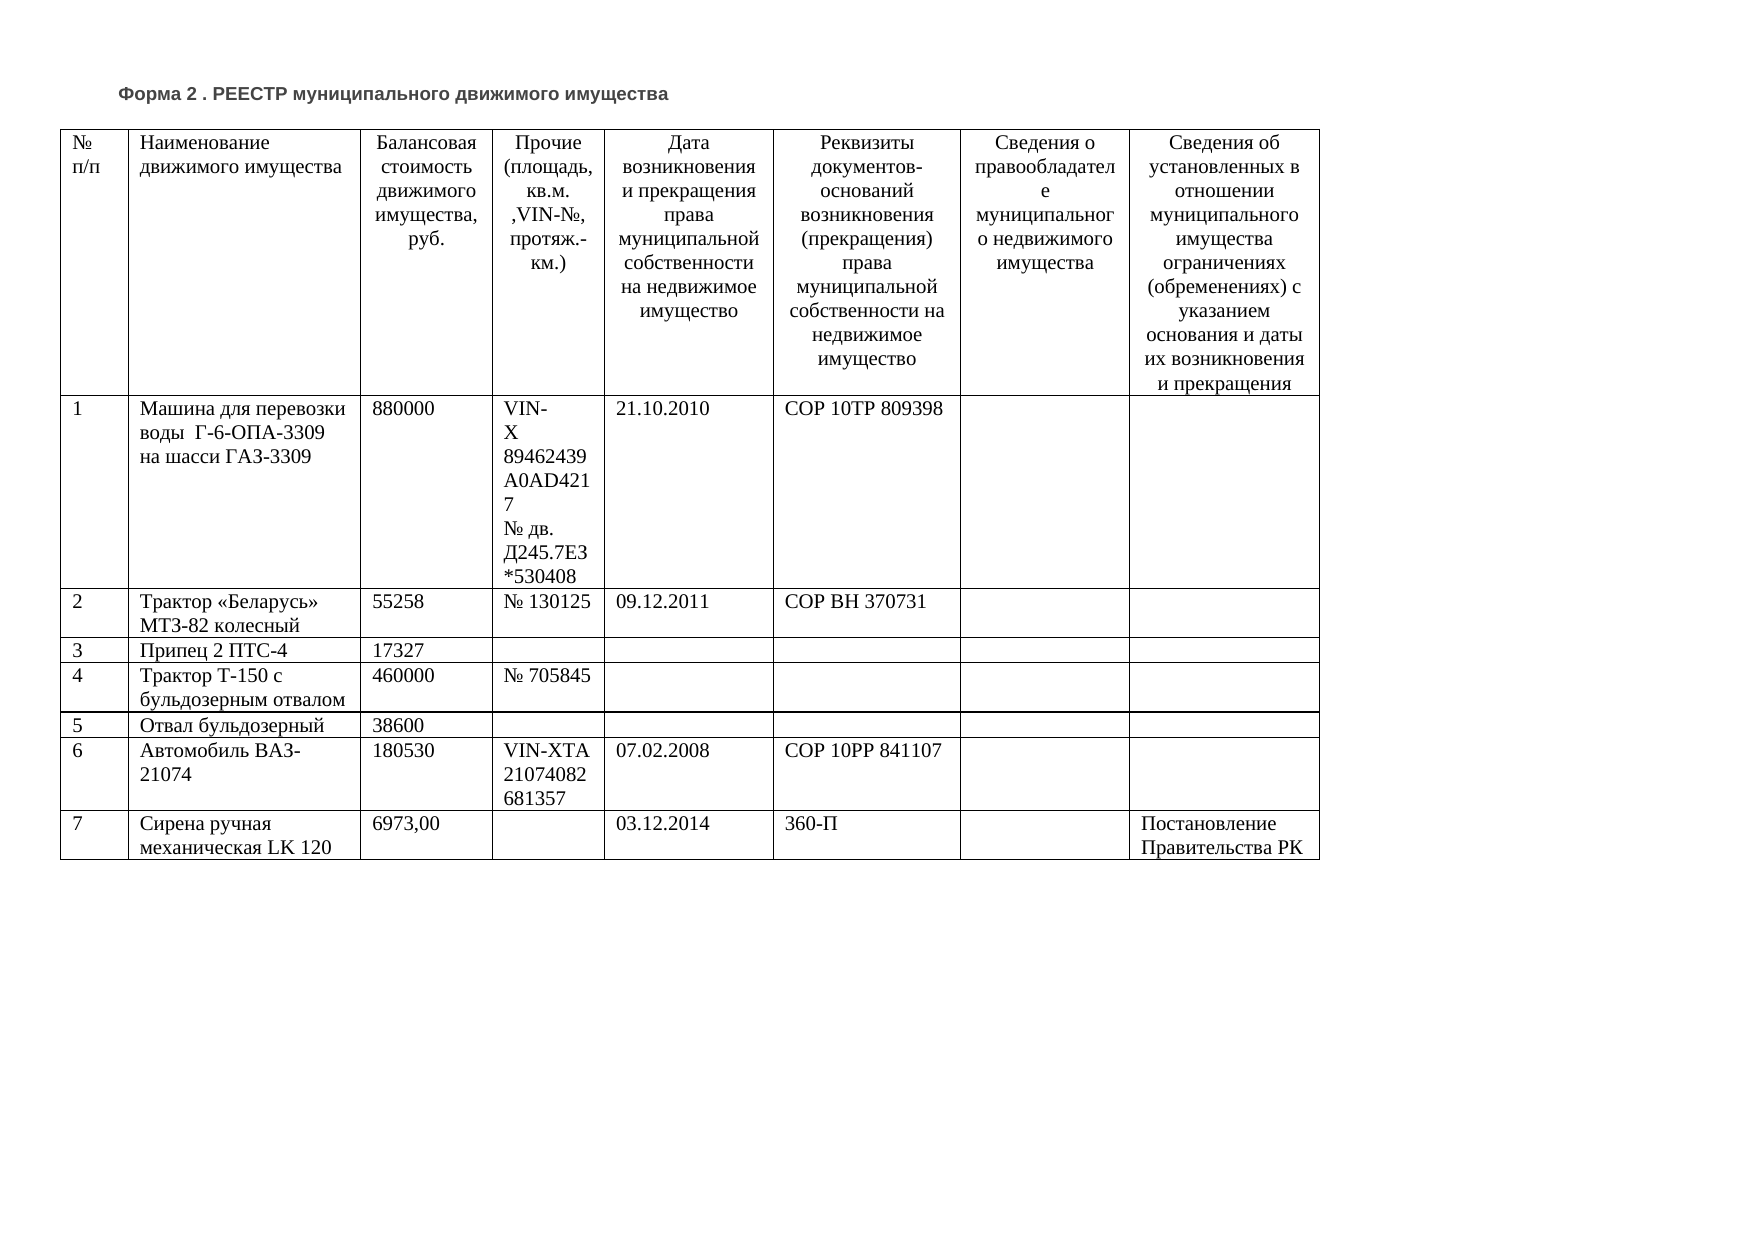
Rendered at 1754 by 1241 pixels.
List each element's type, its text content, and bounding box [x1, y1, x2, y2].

table_cell VIN-ХТА 21074082681357 [493, 738, 604, 810]
table_cell 38600 [361, 713, 492, 737]
table_cell 6973,00 [361, 811, 492, 859]
text Форма 2 . РЕЕСТР муниципального движимого имущества [118, 83, 1636, 105]
table_cell [493, 811, 604, 859]
table_cell [1130, 738, 1319, 810]
table_cell Трактор Т-150 с бульдозерным отвалом [129, 663, 360, 711]
table_cell VIN-X89462439А0AD4217 № дв. Д245.7ЕЗ*530408 [493, 396, 604, 588]
table_cell [961, 589, 1129, 637]
table_cell [961, 811, 1129, 859]
table_cell 4 [61, 663, 128, 711]
table_cell [1130, 589, 1319, 637]
table_cell 55258 [361, 589, 492, 637]
table_cell 21.10.2010 [605, 396, 773, 588]
table_cell № 705845 [493, 663, 604, 711]
table_cell 460000 [361, 663, 492, 711]
table_cell 2 [61, 589, 128, 637]
table_cell [1130, 638, 1319, 662]
table_header Балансовая стоимость движимого имущества, руб. [361, 130, 492, 394]
table_header Сведения об установленных в отношении муниципального имущества ограничениях (обременениях) с указанием основания и даты их возникновения и прекращения [1130, 130, 1319, 394]
table_cell Трактор «Беларусь» МТЗ-82 колесный [129, 589, 360, 637]
table_header Реквизиты документов-оснований возникновения (прекращения) права муниципальной собственности на недвижимое имущество [774, 130, 960, 394]
table_cell 3 [61, 638, 128, 662]
table_cell [493, 713, 604, 737]
table_cell Постановление Правительства РК [1130, 811, 1319, 859]
table_cell СОР 10РР 841107 [774, 738, 960, 810]
table_cell 360-П [774, 811, 960, 859]
table_header Наименование движимого имущества [129, 130, 360, 394]
table_cell [774, 638, 960, 662]
table_cell [493, 638, 604, 662]
table_cell № 130125 [493, 589, 604, 637]
table_cell СОР 10ТР 809398 [774, 396, 960, 588]
table_header Сведения о правообладателе муниципального недвижимого имущества [961, 130, 1129, 394]
table_cell 5 [61, 713, 128, 737]
table_cell [774, 713, 960, 737]
table_cell [961, 396, 1129, 588]
table_cell 1 [61, 396, 128, 588]
table_cell Сирена ручная механическая LK 120 [129, 811, 360, 859]
table_cell СОР ВН 370731 [774, 589, 960, 637]
table_cell Автомобиль ВАЗ-21074 [129, 738, 360, 810]
table_header Прочие (площадь, кв.м.,VIN-№, протяж.-км.) [493, 130, 604, 394]
table_cell [605, 713, 773, 737]
table_cell [1130, 396, 1319, 588]
table_cell 880000 [361, 396, 492, 588]
table_cell 07.02.2008 [605, 738, 773, 810]
table_cell [961, 638, 1129, 662]
table_cell Припец 2 ПТС-4 [129, 638, 360, 662]
table_cell 180530 [361, 738, 492, 810]
table_cell [1130, 663, 1319, 711]
table_cell Машина для перевозки воды Г-6-ОПА-3309 на шасси ГАЗ-3309 [129, 396, 360, 588]
table_header № п/п [61, 130, 128, 394]
table_cell [961, 738, 1129, 810]
table_cell [1130, 713, 1319, 737]
table_header Дата возникновения и прекращения права муниципальной собственности на недвижимое имущество [605, 130, 773, 394]
table_cell [774, 663, 960, 711]
table_cell 03.12.2014 [605, 811, 773, 859]
table_cell [605, 638, 773, 662]
table_cell 17327 [361, 638, 492, 662]
table_cell [605, 663, 773, 711]
table_cell [961, 663, 1129, 711]
table_cell 09.12.2011 [605, 589, 773, 637]
table_cell [961, 713, 1129, 737]
table_cell 7 [61, 811, 128, 859]
table_cell 6 [61, 738, 128, 810]
table_cell Отвал бульдозерный [129, 713, 360, 737]
